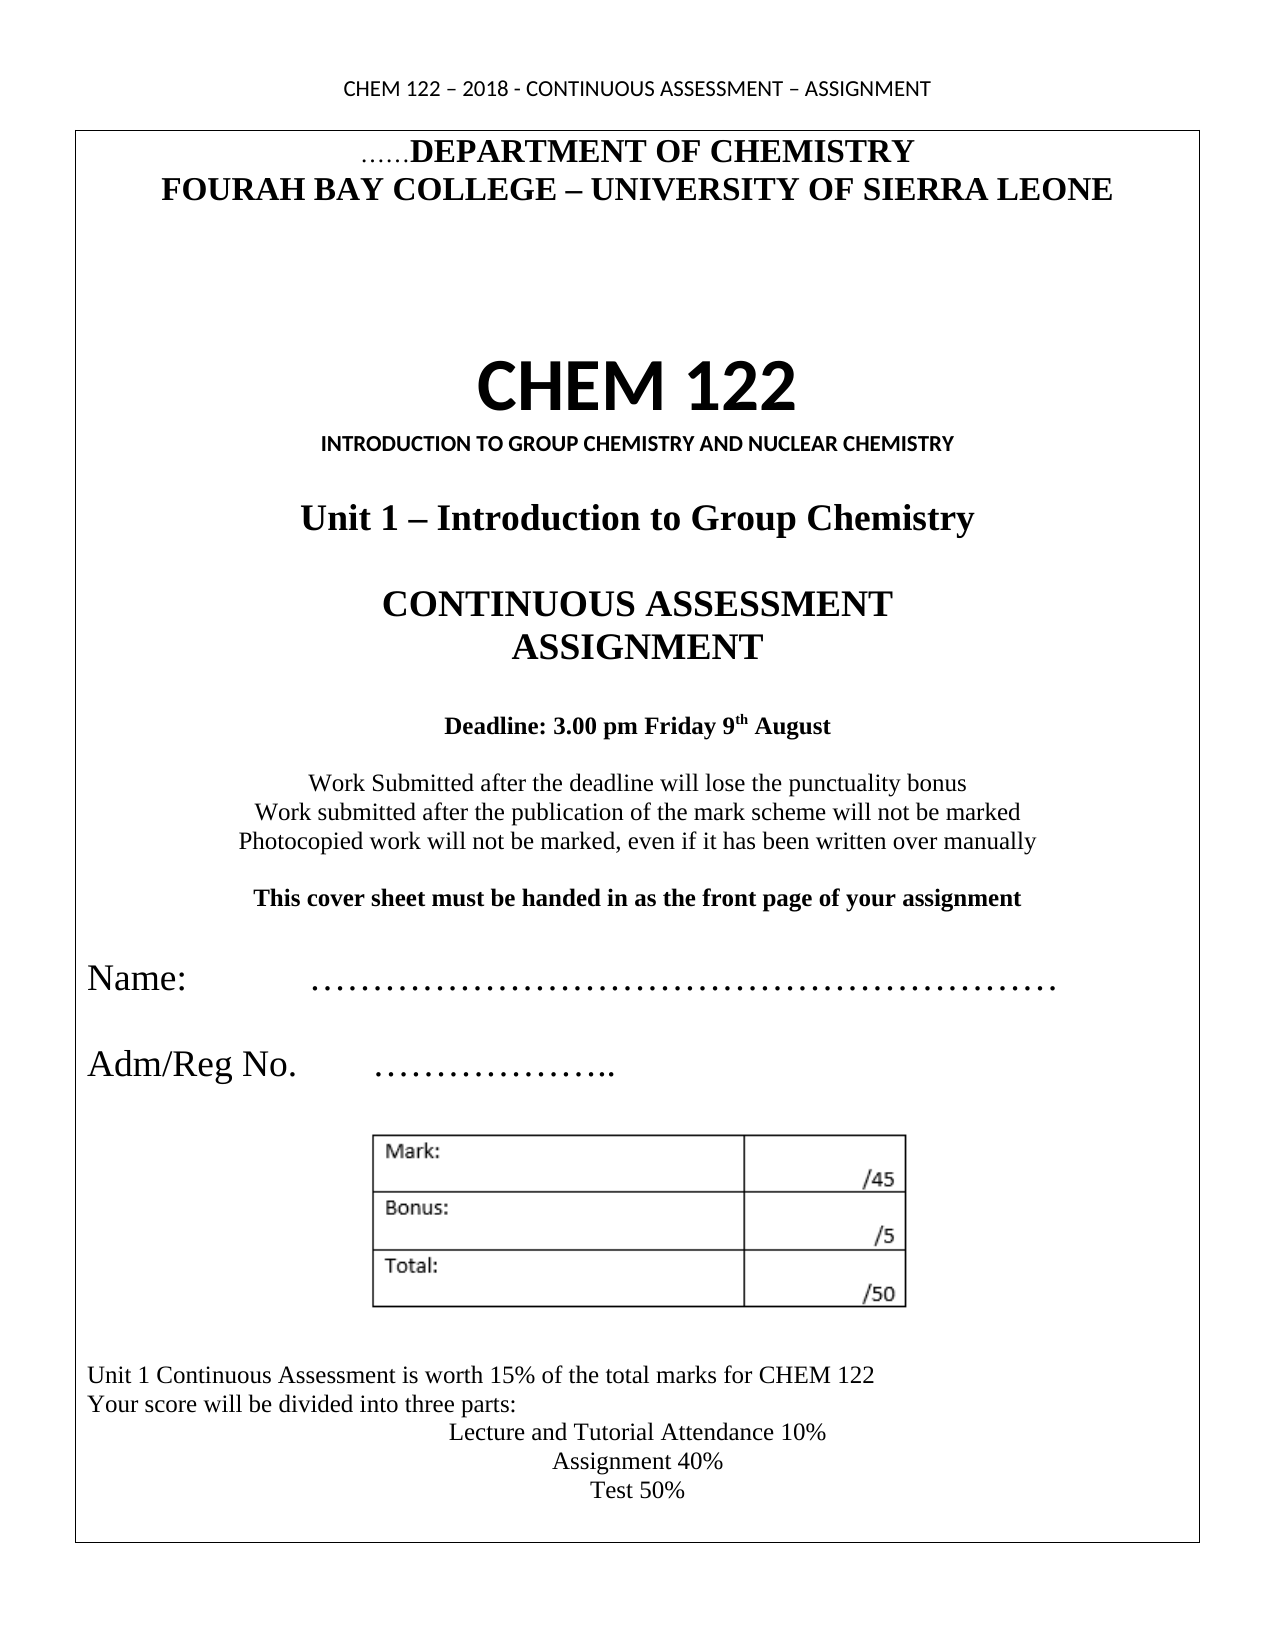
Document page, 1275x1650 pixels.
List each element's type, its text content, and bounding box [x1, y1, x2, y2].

table_header ……DEPARTMENT OF CHEMISTRY FOURAH BAY COLLEGE – UNIVERSITY OF SIERRA LEONE CHEM 122 INTRODUCTION TO GROUP CHEMISTRY AND NUCLEAR CHEMISTRY Unit 1 – Introduction to Group Chemistry CONTINUOUS ASSESSMENT ASSIGNMENT Deadline: 3.00 pm Friday 9th August Work Submitted after the deadline will lose the punctuality bonus Work submitted after the publication of the mark scheme will not be marked Photocopied work will not be marked, even if it has been written over manually This cover sheet must be handed in as the front page of your assignment Name: …………………………………………………… Adm/Reg No. ……………….. Unit 1 Continuous Assessment is worth 15% of the total marks for CHEM 122 Your score will be divided into three parts: Lecture and Tutorial Attendance 10% Assignment 40% Test 50% [76, 131, 1199, 1542]
picture [360, 1127, 915, 1317]
